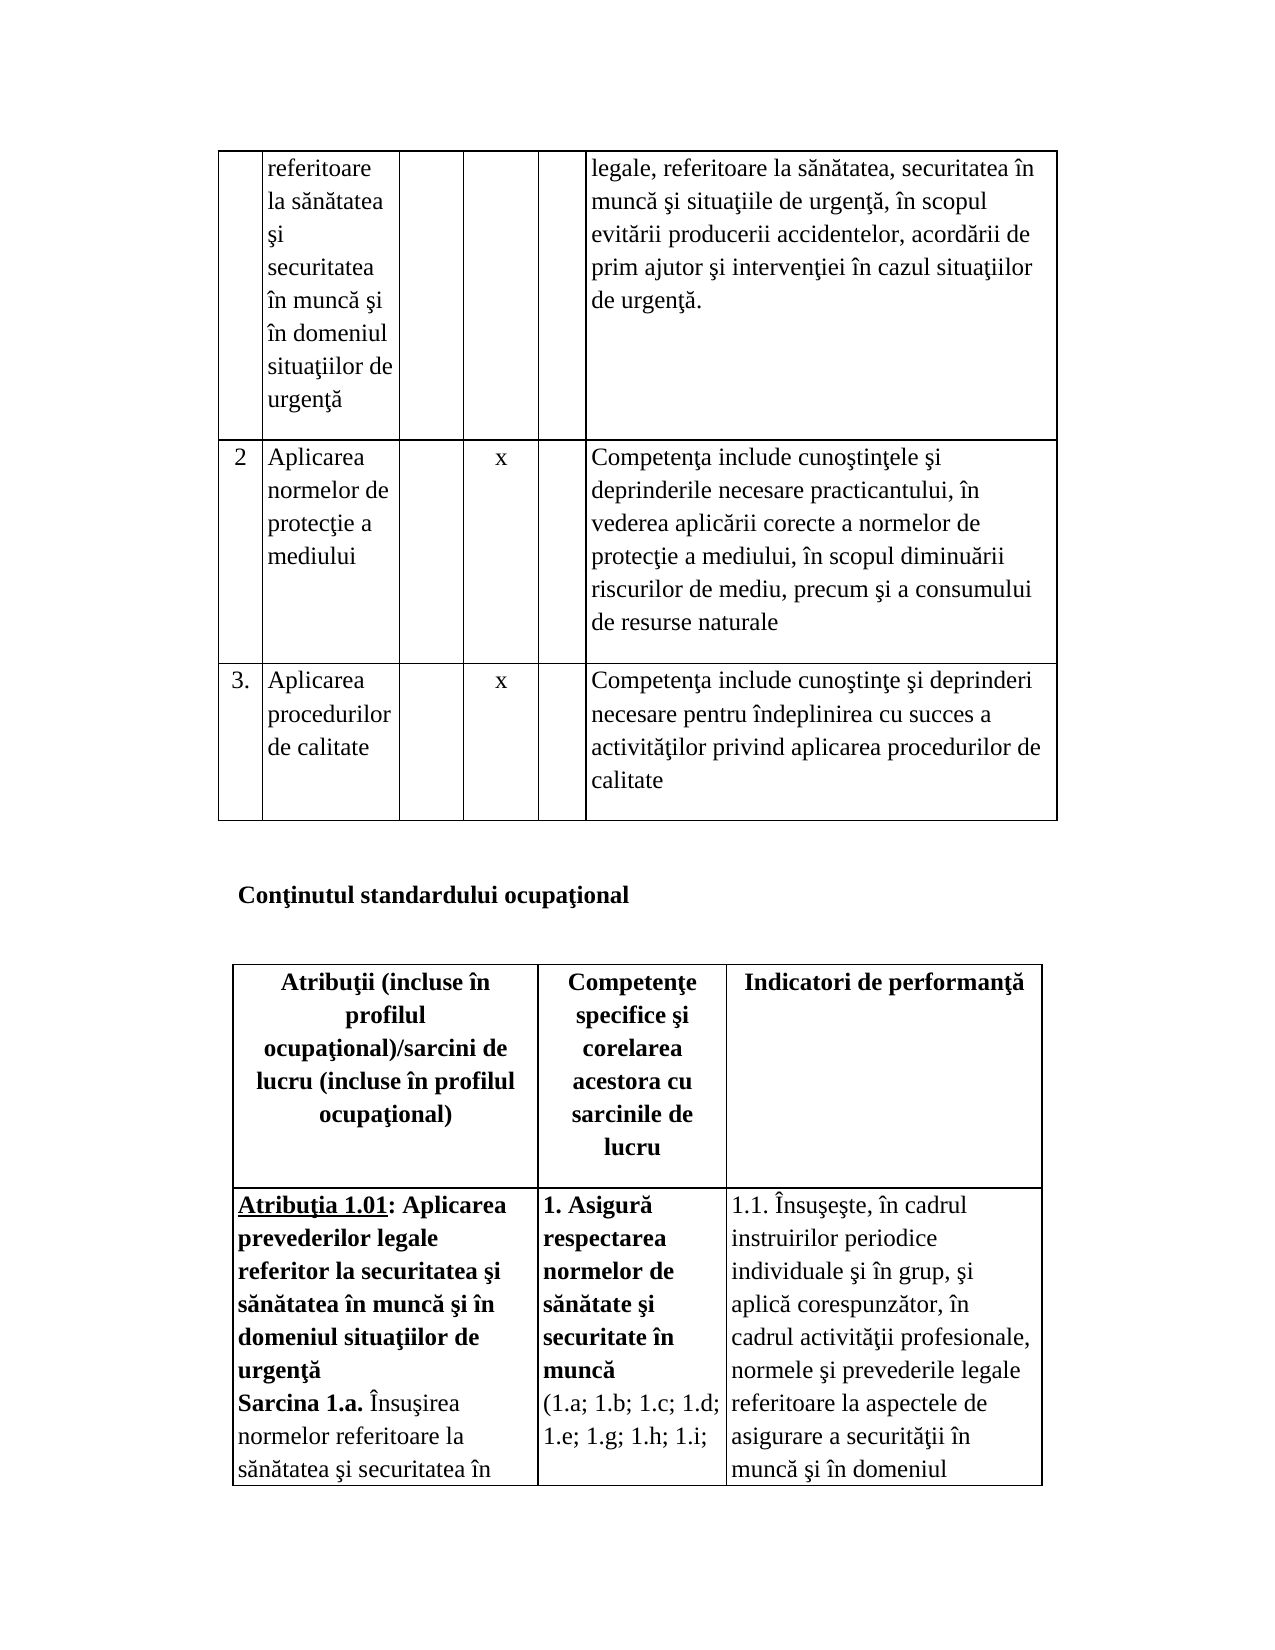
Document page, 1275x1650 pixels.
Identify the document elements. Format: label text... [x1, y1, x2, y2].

table_cell Aplicarea procedurilor de calitate [263, 664, 399, 820]
table_header Conţinutul standardului ocupaţional [233, 879, 1042, 964]
table_cell Indicatori de performanţă [727, 965, 1041, 1187]
table_cell [539, 441, 585, 662]
table_cell 1. [219, 152, 262, 439]
table_cell x [464, 441, 538, 662]
table_cell [400, 441, 463, 662]
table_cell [587, 152, 1056, 439]
table_cell [400, 664, 463, 820]
table_cell [400, 152, 463, 439]
table_cell 2 [219, 441, 262, 662]
table_cell Aplicarea normelor de protecţie a mediului [263, 441, 399, 662]
table_cell x [464, 152, 538, 439]
table_cell Competenţa include cunoştinţe şi deprinderi necesare pentru îndeplinirea cu succes a activităţilor privind aplicarea procedurilor de calitate [587, 664, 1056, 820]
table_cell Competenţa include cunoştinţele şi deprinderile necesare practicantului, în vederea aplicării corecte a normelor de protecţie a mediului, în scopul diminuării riscurilor de mediu, precum şi a consumului de resurse naturale [587, 441, 1056, 662]
table_cell Competenţe specifice şi corelarea acestora cu sarcinile de lucru [539, 965, 726, 1187]
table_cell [539, 1189, 726, 1484]
table_cell [539, 152, 585, 439]
table_cell [539, 664, 585, 820]
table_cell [727, 1189, 1041, 1484]
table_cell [263, 152, 399, 439]
table_cell Atribuţii (incluse în profilul ocupaţional)/sarcini de lucru (incluse în profilul ocupaţional) [234, 965, 537, 1187]
table_cell 3. [219, 664, 262, 820]
table_cell x [464, 664, 538, 820]
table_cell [234, 1189, 537, 1484]
